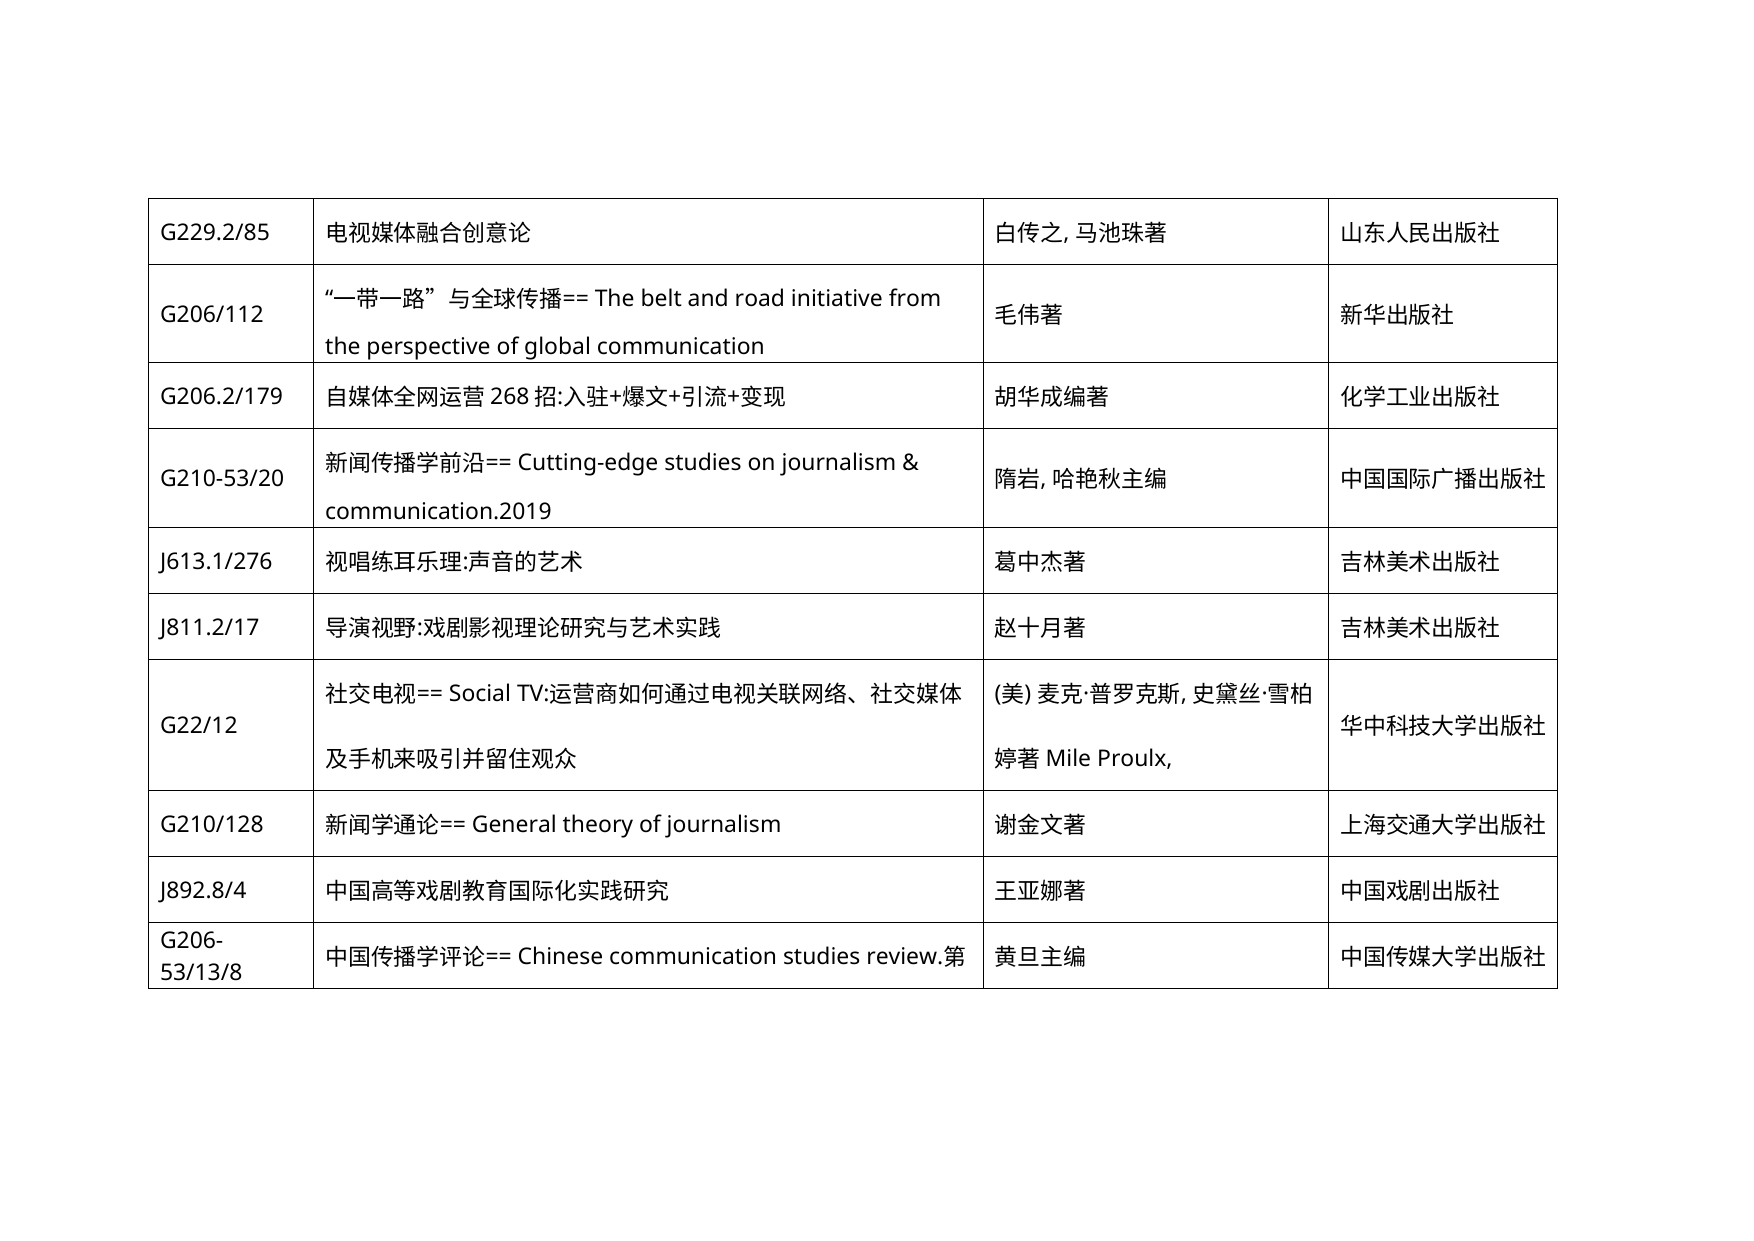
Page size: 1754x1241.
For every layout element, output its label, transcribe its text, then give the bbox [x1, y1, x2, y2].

table_cell 吉林美术出版社 [1329, 594, 1557, 659]
table_cell J811.2/17 [149, 594, 313, 659]
table_cell 葛中杰著 [984, 528, 1328, 593]
table_cell 白传之, 马池珠著 [984, 199, 1328, 264]
table_cell 中国传媒大学出版社 [1329, 923, 1557, 988]
table_cell 社交电视== Social TV:运营商如何通过电视关联网络、社交媒体及手机来吸引并留住观众 [314, 660, 983, 790]
table_cell 王亚娜著 [984, 857, 1328, 922]
table_cell 中国高等戏剧教育国际化实践研究 [314, 857, 983, 922]
table_cell 上海交通大学出版社 [1329, 791, 1557, 856]
table_cell 赵十月著 [984, 594, 1328, 659]
table_cell (美) 麦克·普罗克斯, 史黛丝·雪柏婷著 Mile Proulx, [984, 660, 1328, 790]
table_cell G206.2/179 [149, 363, 313, 428]
table_cell 中国戏剧出版社 [1329, 857, 1557, 922]
table_cell 新华出版社 [1329, 265, 1557, 362]
table_cell 视唱练耳乐理:声音的艺术 [314, 528, 983, 593]
table_cell 中国国际广播出版社 [1329, 429, 1557, 527]
table_cell 导演视野:戏剧影视理论研究与艺术实践 [314, 594, 983, 659]
table_cell 自媒体全网运营268招:入驻+爆文+引流+变现 [314, 363, 983, 428]
table_cell 电视媒体融合创意论 [314, 199, 983, 264]
table_cell 黄旦主编 [984, 923, 1328, 988]
table_cell 华中科技大学出版社 [1329, 660, 1557, 790]
table_cell 山东人民出版社 [1329, 199, 1557, 264]
table_cell “一带一路”与全球传播== The belt and road initiative from the perspective of global communication [314, 265, 983, 362]
table_cell 新闻传播学前沿== Cutting-edge studies on journalism & communication.2019 [314, 429, 983, 527]
table_cell G206/112 [149, 265, 313, 362]
table_cell 谢金文著 [984, 791, 1328, 856]
table_cell G206-53/13/8 [149, 923, 313, 988]
table_cell 毛伟著 [984, 265, 1328, 362]
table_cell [314, 923, 983, 988]
table_cell G22/12 [149, 660, 313, 790]
table_cell 新闻学通论== General theory of journalism [314, 791, 983, 856]
table_cell J892.8/4 [149, 857, 313, 922]
table_cell 吉林美术出版社 [1329, 528, 1557, 593]
table_cell 化学工业出版社 [1329, 363, 1557, 428]
table_cell J613.1/276 [149, 528, 313, 593]
table_cell G229.2/85 [149, 199, 313, 264]
table_cell 胡华成编著 [984, 363, 1328, 428]
table_cell G210-53/20 [149, 429, 313, 527]
table_cell G210/128 [149, 791, 313, 856]
table_cell 隋岩, 哈艳秋主编 [984, 429, 1328, 527]
